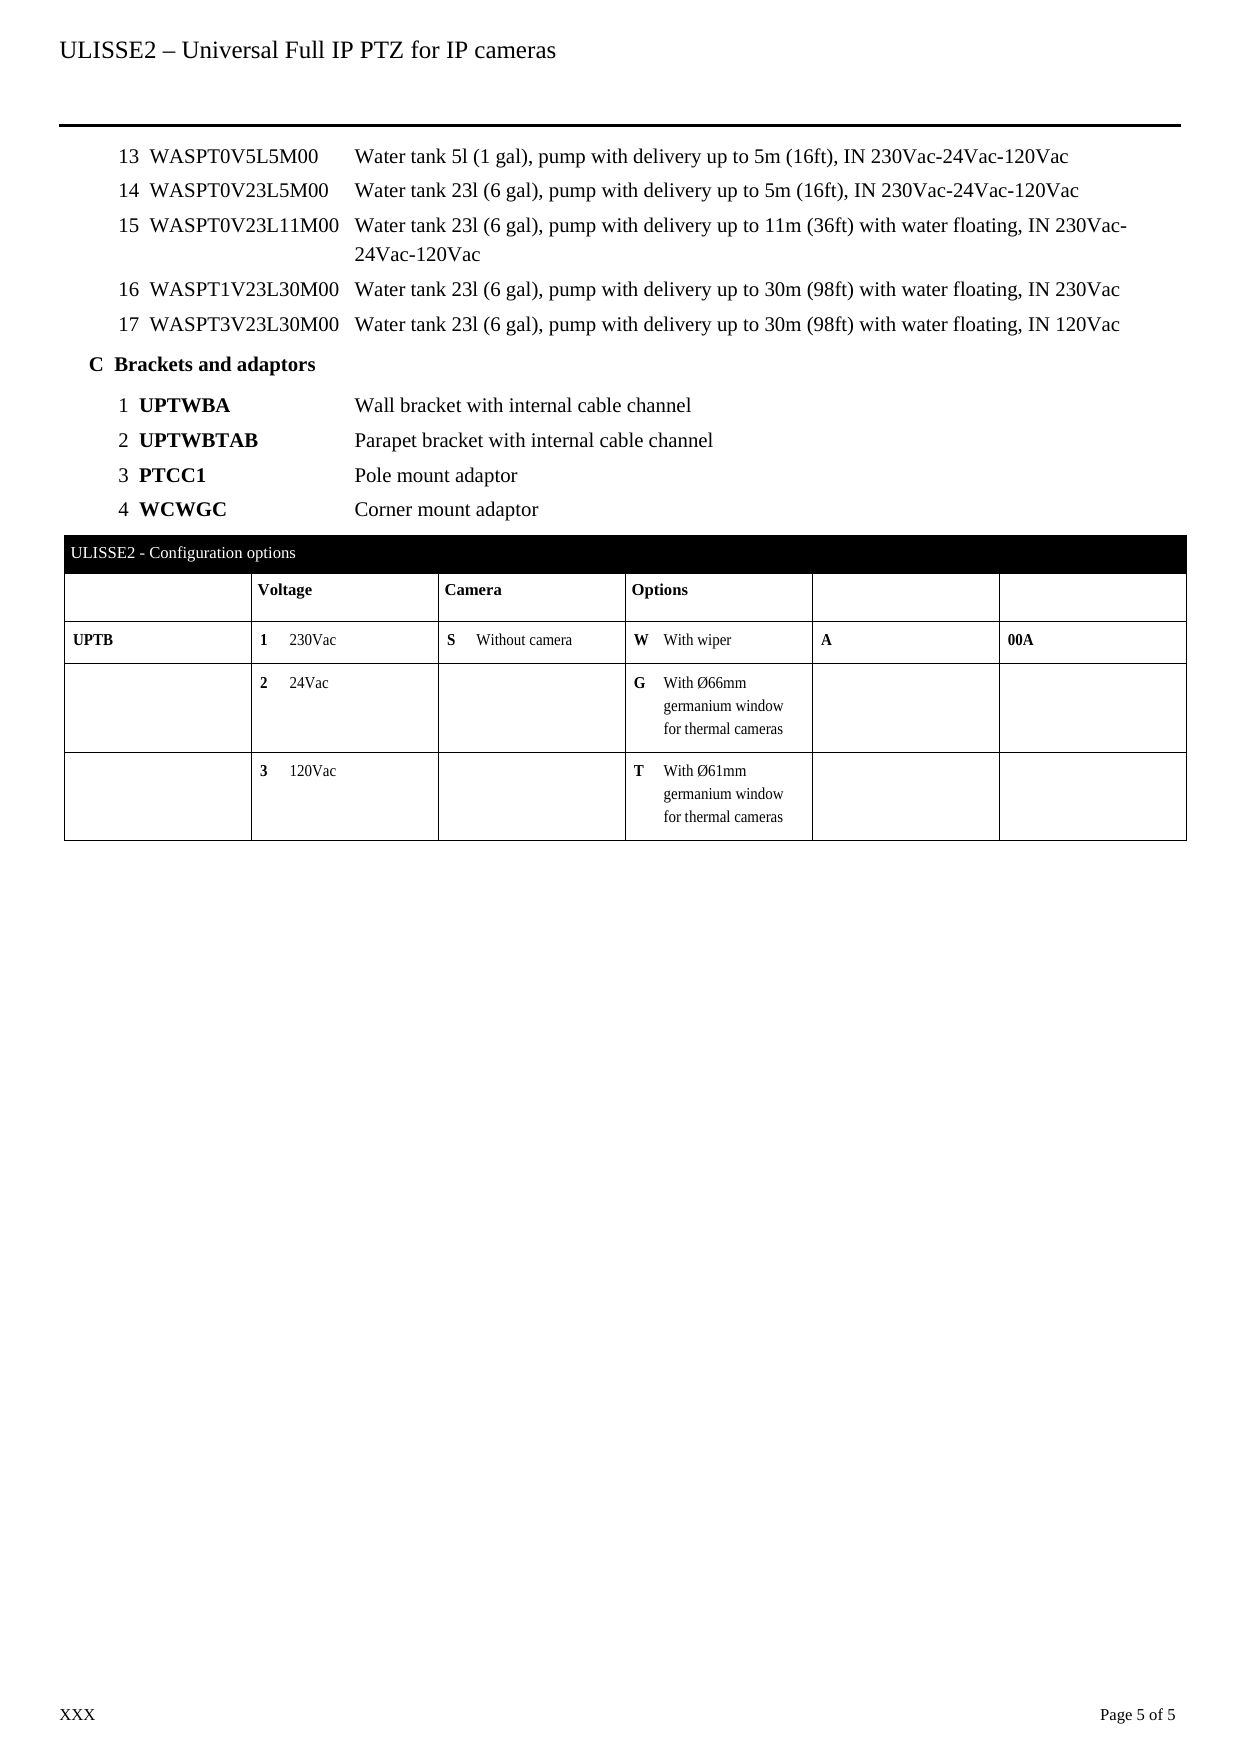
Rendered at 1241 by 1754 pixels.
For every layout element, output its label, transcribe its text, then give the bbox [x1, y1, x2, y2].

text 4 WCWGC Corner mount adaptor [118, 497, 1181, 521]
table_cell [813, 574, 999, 621]
table_cell 00A [1000, 622, 1186, 663]
table_cell [439, 753, 625, 840]
text 3 PTCC1 Pole mount adaptor [118, 462, 1181, 487]
text 2 UPTWBTAB Parapet bracket with internal cable channel [118, 428, 1181, 452]
table_cell [813, 664, 999, 752]
table_cell [65, 753, 251, 840]
table_cell UPTB [65, 622, 251, 663]
table_cell [439, 664, 625, 752]
table_cell [1000, 753, 1186, 840]
text 15 WASPT0V23L11M00 Water tank 23l (6 gal), pump with delivery up to 11m (36ft) with water floating, IN 230Vac-24Vac-120Vac [118, 213, 1181, 266]
table_cell W With wiper [626, 622, 812, 663]
table_cell 2 24Vac [252, 664, 438, 752]
table_cell [65, 664, 251, 752]
table_cell 1 230Vac [252, 622, 438, 663]
text 16 WASPT1V23L30M00 Water tank 23l (6 gal), pump with delivery up to 30m (98ft) with water floating, IN 230Vac [118, 277, 1181, 301]
table_cell [813, 753, 999, 840]
table_cell [1000, 664, 1186, 752]
table_cell A [813, 622, 999, 663]
table_cell 3 120Vac [252, 753, 438, 840]
text 14 WASPT0V23L5M00 Water tank 23l (6 gal), pump with delivery up to 5m (16ft), IN 230Vac-24Vac-120Vac [118, 178, 1181, 202]
table_cell T With Ø61mm germanium window for thermal cameras [626, 753, 812, 840]
text 1 UPTWBA Wall bracket with internal cable channel [118, 393, 1181, 417]
text 13 WASPT0V5L5M00 Water tank 5l (1 gal), pump with delivery up to 5m (16ft), IN 230Vac-24Vac-120Vac [118, 144, 1181, 168]
table_cell Options [626, 574, 812, 621]
table_cell G With Ø66mm germanium window for thermal cameras [626, 664, 812, 752]
table_cell [65, 574, 251, 621]
table_cell Camera [439, 574, 625, 621]
table_header ULISSE2 - Configuration options [65, 536, 1186, 573]
text C Brackets and adaptors [88, 352, 1181, 376]
table_cell S Without camera [439, 622, 625, 663]
table_cell Voltage [252, 574, 438, 621]
text 17 WASPT3V23L30M00 Water tank 23l (6 gal), pump with delivery up to 30m (98ft) with water floating, IN 120Vac [118, 312, 1181, 336]
table_cell [1000, 574, 1186, 621]
